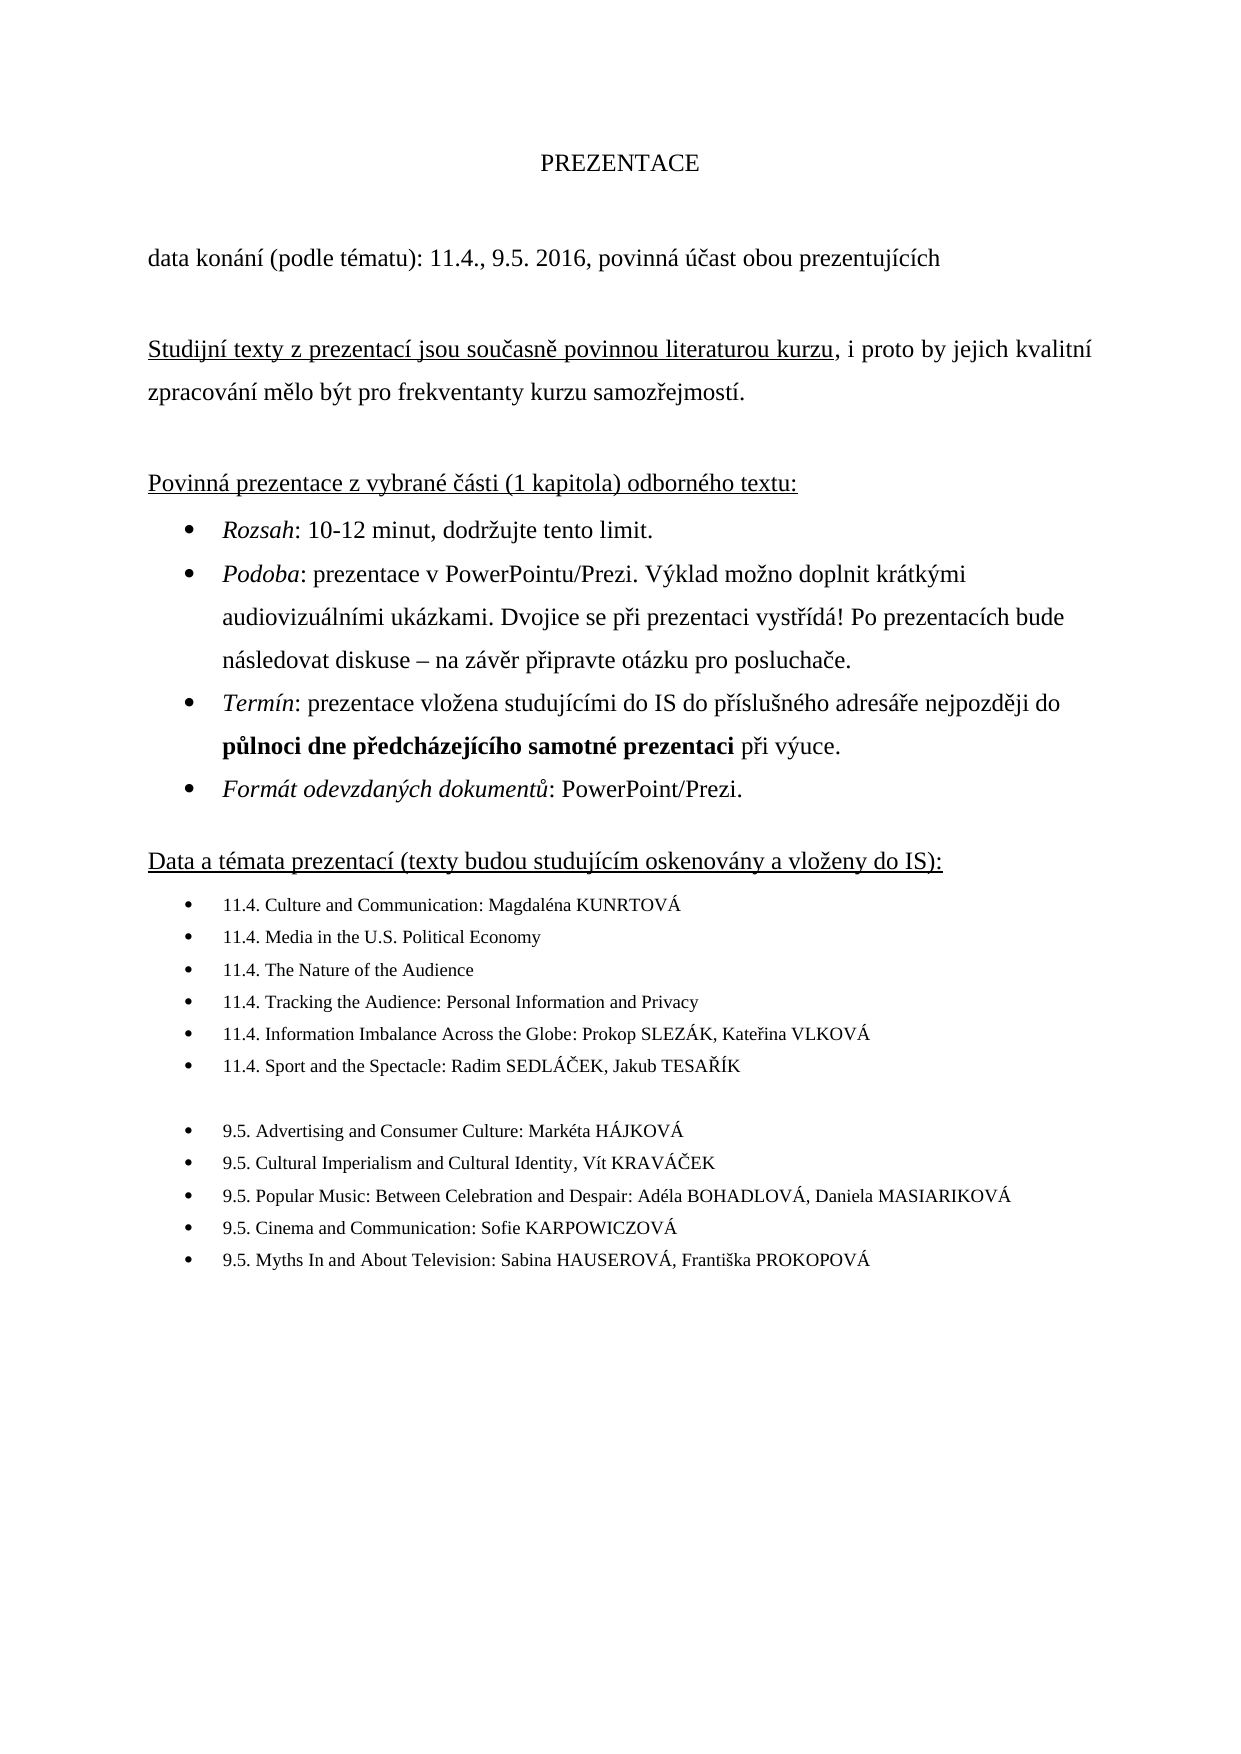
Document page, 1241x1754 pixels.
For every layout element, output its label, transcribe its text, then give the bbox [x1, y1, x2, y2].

list Formát odevzdaných dokumentů: PowerPoint/Prezi. [185, 774, 1093, 803]
list Studijní texty z prezentací jsou současně povinnou literaturou kurzu, i proto by jejich kvalitní zpracování mělo být pro frekventanty kurzu samozřejmostí. [148, 334, 1093, 406]
list 11.4. Sport and the Spectacle: Radim SEDLÁČEK, Jakub TESAŘÍK [185, 1055, 1093, 1077]
text Povinná prezentace z vybrané části (1 kapitola) odborného textu: [148, 468, 1093, 497]
text PREZENTACE [148, 148, 1093, 176]
list Podoba: prezentace v PowerPointu/Prezi. Výklad možno doplnit krátkými audiovizuálními ukázkami. Dvojice se při prezentaci vystřídá! Po prezentacích bude následovat diskuse – na závěr připravte otázku pro posluchače. [185, 559, 1093, 674]
list 11.4. Tracking the Audience: Personal Information and Privacy [185, 991, 1093, 1012]
list 11.4. Culture and Communication: Magdaléna KUNRTOVÁ [185, 894, 1093, 915]
list 11.4. Media in the U.S. Political Economy [185, 926, 1093, 948]
text data konání (podle tématu): 11.4., 9.5. 2016, povinná účast obou prezentujících [148, 243, 1093, 272]
list 9.5. Cinema and Communication: Sofie KARPOWICZOVÁ [185, 1217, 1093, 1238]
list Rozsah: 10-12 minut, dodržujte tento limit. [185, 516, 1093, 544]
list 11.4. Information Imbalance Across the Globe: Prokop SLEZÁK, Kateřina VLKOVÁ [185, 1023, 1093, 1044]
list 9.5. Popular Music: Between Celebration and Despair: Adéla BOHADLOVÁ, Daniela MASIARIKOVÁ [185, 1184, 1093, 1206]
list 11.4. The Nature of the Audience [185, 958, 1093, 980]
text Data a témata prezentací (texty budou studujícím oskenovány a vloženy do IS): [148, 846, 1093, 875]
list 9.5. Advertising and Consumer Culture: Markéta HÁJKOVÁ [185, 1120, 1093, 1141]
list 9.5. Myths In and About Television: Sabina HAUSEROVÁ, Františka PROKOPOVÁ [185, 1249, 1093, 1271]
list 9.5. Cultural Imperialism and Cultural Identity, Vít KRAVÁČEK [185, 1152, 1093, 1174]
list Termín: prezentace vložena studujícími do IS do příslušného adresáře nejpozději do půlnoci dne předcházejícího samotné prezentaci při výuce. [185, 688, 1093, 760]
